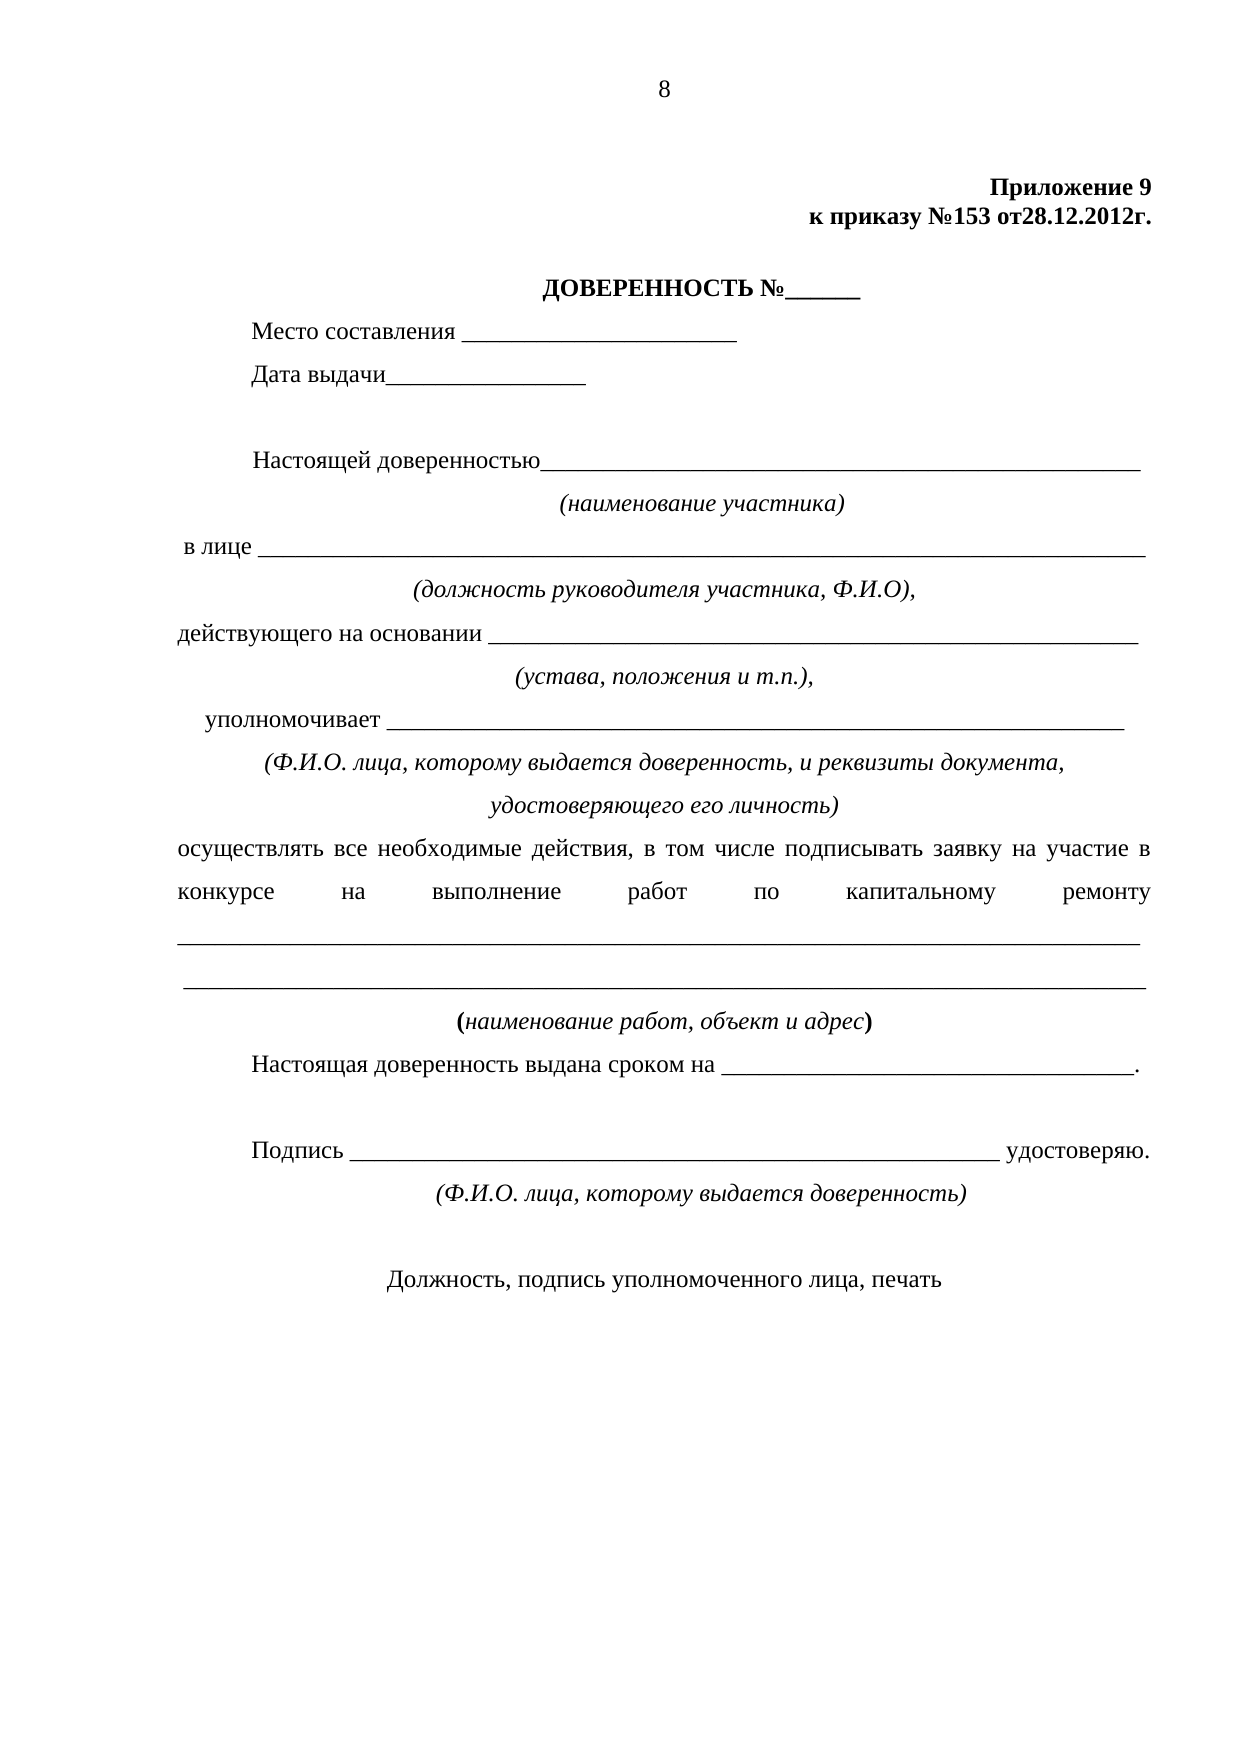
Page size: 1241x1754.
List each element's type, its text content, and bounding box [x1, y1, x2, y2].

text ДОВЕРЕННОСТЬ №______ [177, 273, 1152, 301]
text в лице _______________________________________________________________________ (должность руководителя участника, Ф.И.О), [177, 531, 1152, 603]
text _____________________________________________________________________________ [177, 963, 1152, 991]
text уполномочивает ___________________________________________________________ (Ф.И.О. лица, которому выдается доверенность, и реквизиты документа, удостоверяющего его личность) [177, 704, 1152, 819]
text Настоящая доверенность выдана сроком на _________________________________. [177, 1049, 1152, 1078]
text Подпись ____________________________________________________ удостоверяю. [177, 1135, 1152, 1164]
text Дата выдачи________________ [177, 359, 1152, 388]
text осуществлять все необходимые действия, в том числе подписывать заявку на участие в конкурсе на выполнение работ по капитальному ремонту _____________________________________________________________________________ [177, 833, 1152, 948]
text Приложение 9 [177, 172, 1152, 201]
text действующего на основании ____________________________________________________ [177, 618, 1152, 646]
text Настоящей доверенностью________________________________________________ [177, 445, 1152, 474]
text (устава, положения и т.п.), [177, 661, 1152, 689]
text к приказу №153 от28.12.2012г. [615, 201, 1152, 229]
text Место составления ______________________ [177, 316, 1152, 344]
text (наименование участника) [177, 488, 1152, 517]
text (Ф.И.О. лица, которому выдается доверенность) [177, 1178, 1152, 1207]
text (наименование работ, объект и адрес) [177, 1006, 1152, 1034]
text Должность, подпись уполномоченного лица, печать [177, 1264, 1152, 1293]
